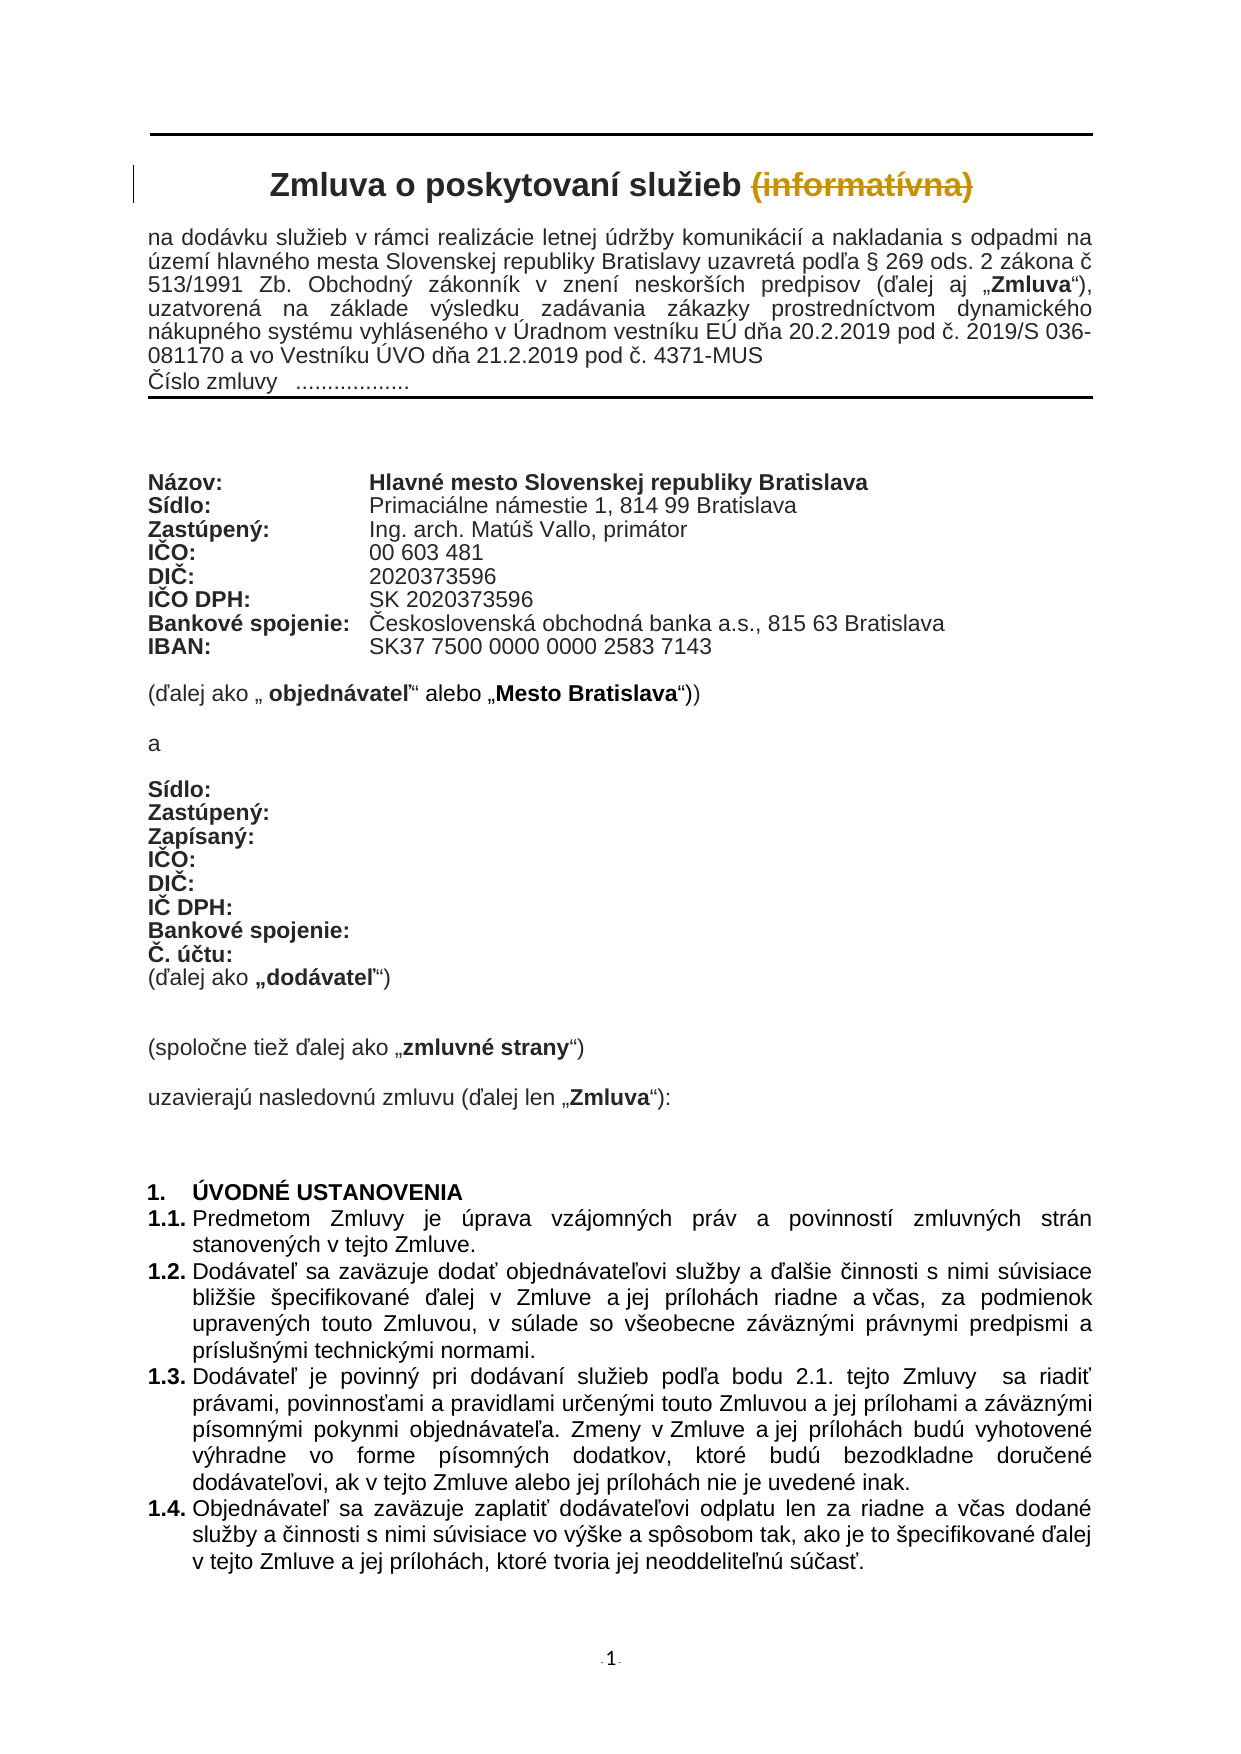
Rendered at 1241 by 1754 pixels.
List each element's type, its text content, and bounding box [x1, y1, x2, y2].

text Bankové spojenie: [148, 920, 1093, 943]
text DIČ: 2020373596 [148, 565, 1093, 589]
list Objednávateľ sa zaväzuje zaplatiť dodávateľovi odplatu len za riadne a včas dodané služby a činnosti s nimi súvisiace vo výške a spôsobom tak, ako je to špecifikované ďalej v tejto Zmluve a jej prílohách, ktoré tvoria jej neoddeliteľnú súčasť. [148, 1495, 1093, 1574]
text na dodávku služieb v rámci realizácie letnej údržby komunikácií a nakladania s odpadmi na území hlavného mesta Slovenskej republiky Bratislavy uzavretá podľa § 269 ods. 2 zákona č 513/1991 Zb. Obchodný zákonník v znení neskorších predpisov (ďalej aj „Zmluva“), uzatvorená na základe výsledku zadávania zákazky prostredníctvom dynamického nákupného systému vyhláseného v Úradnom vestníku EÚ dňa 20.2.2019 pod č. 2019/S 036-081170 a vo Vestníku ÚVO dňa 21.2.2019 pod č. 4371-MUS [148, 227, 1093, 368]
text Číslo zmluvy .................. [148, 368, 1093, 396]
text IČO: 00 603 481 [148, 542, 1093, 565]
text (spoločne tiež ďalej ako „zmluvné strany“) [148, 1037, 1093, 1061]
text Bankové spojenie: Československá obchodná banka a.s., 815 63 Bratislava IBAN: SK37 7500 0000 0000 2583 7143 [148, 612, 1093, 659]
text uzavierajú nasledovnú zmluvu (ďalej len „Zmluva“): [148, 1084, 1093, 1110]
list Predmetom Zmluvy je úprava vzájomných práv a povinností zmluvných strán stanovených v tejto Zmluve. [148, 1205, 1093, 1258]
list Dodávateľ je povinný pri dodávaní služieb podľa bodu 2.1. tejto Zmluvy sa riadiť právami, povinnosťami a pravidlami určenými touto Zmluvou a jej prílohami a záväznými písomnými pokynmi objednávateľa. Zmeny v Zmluve a jej prílohách budú vyhotovené výhradne vo forme písomných dodatkov, ktoré budú bezodkladne doručené dodávateľovi, ak v tejto Zmluve alebo jej prílohách nie je uvedené inak. [148, 1363, 1093, 1495]
text IČ DPH: [148, 896, 1093, 920]
text Sídlo: Primaciálne námestie 1, 814 99 Bratislava [148, 495, 1093, 518]
text DIČ: [148, 873, 1093, 896]
text Sídlo: [148, 778, 1093, 802]
text Zastúpený: [148, 802, 1093, 826]
text Zapísaný: [148, 826, 1093, 849]
text a [148, 729, 1093, 756]
text Zastúpený: Ing. arch. Matúš Vallo, primátor [148, 518, 1093, 542]
text Názov: Hlavné mesto Slovenskej republiky Bratislava [148, 471, 1093, 495]
text (ďalej ako „ objednávateľ“ alebo „Mesto Bratislava“)) [148, 683, 1093, 706]
text IČO: [148, 849, 1093, 873]
text IČO DPH: SK 2020373596 [148, 589, 1093, 612]
text Č. účtu: [148, 943, 1093, 967]
list Dodávateľ sa zaväzuje dodať objednávateľovi služby a ďalšie činnosti s nimi súvisiace bližšie špecifikované ďalej v Zmluve a jej prílohách riadne a včas, za podmienok upravených touto Zmluvou, v súlade so všeobecne záväznými právnymi predpismi a príslušnými technickými normami. [148, 1258, 1093, 1363]
list ÚVODNÉ USTANOVENIA [147, 1179, 1093, 1205]
text Zmluva o poskytovaní služieb [150, 165, 1093, 203]
text (ďalej ako „dodávateľ“) [148, 967, 1093, 990]
